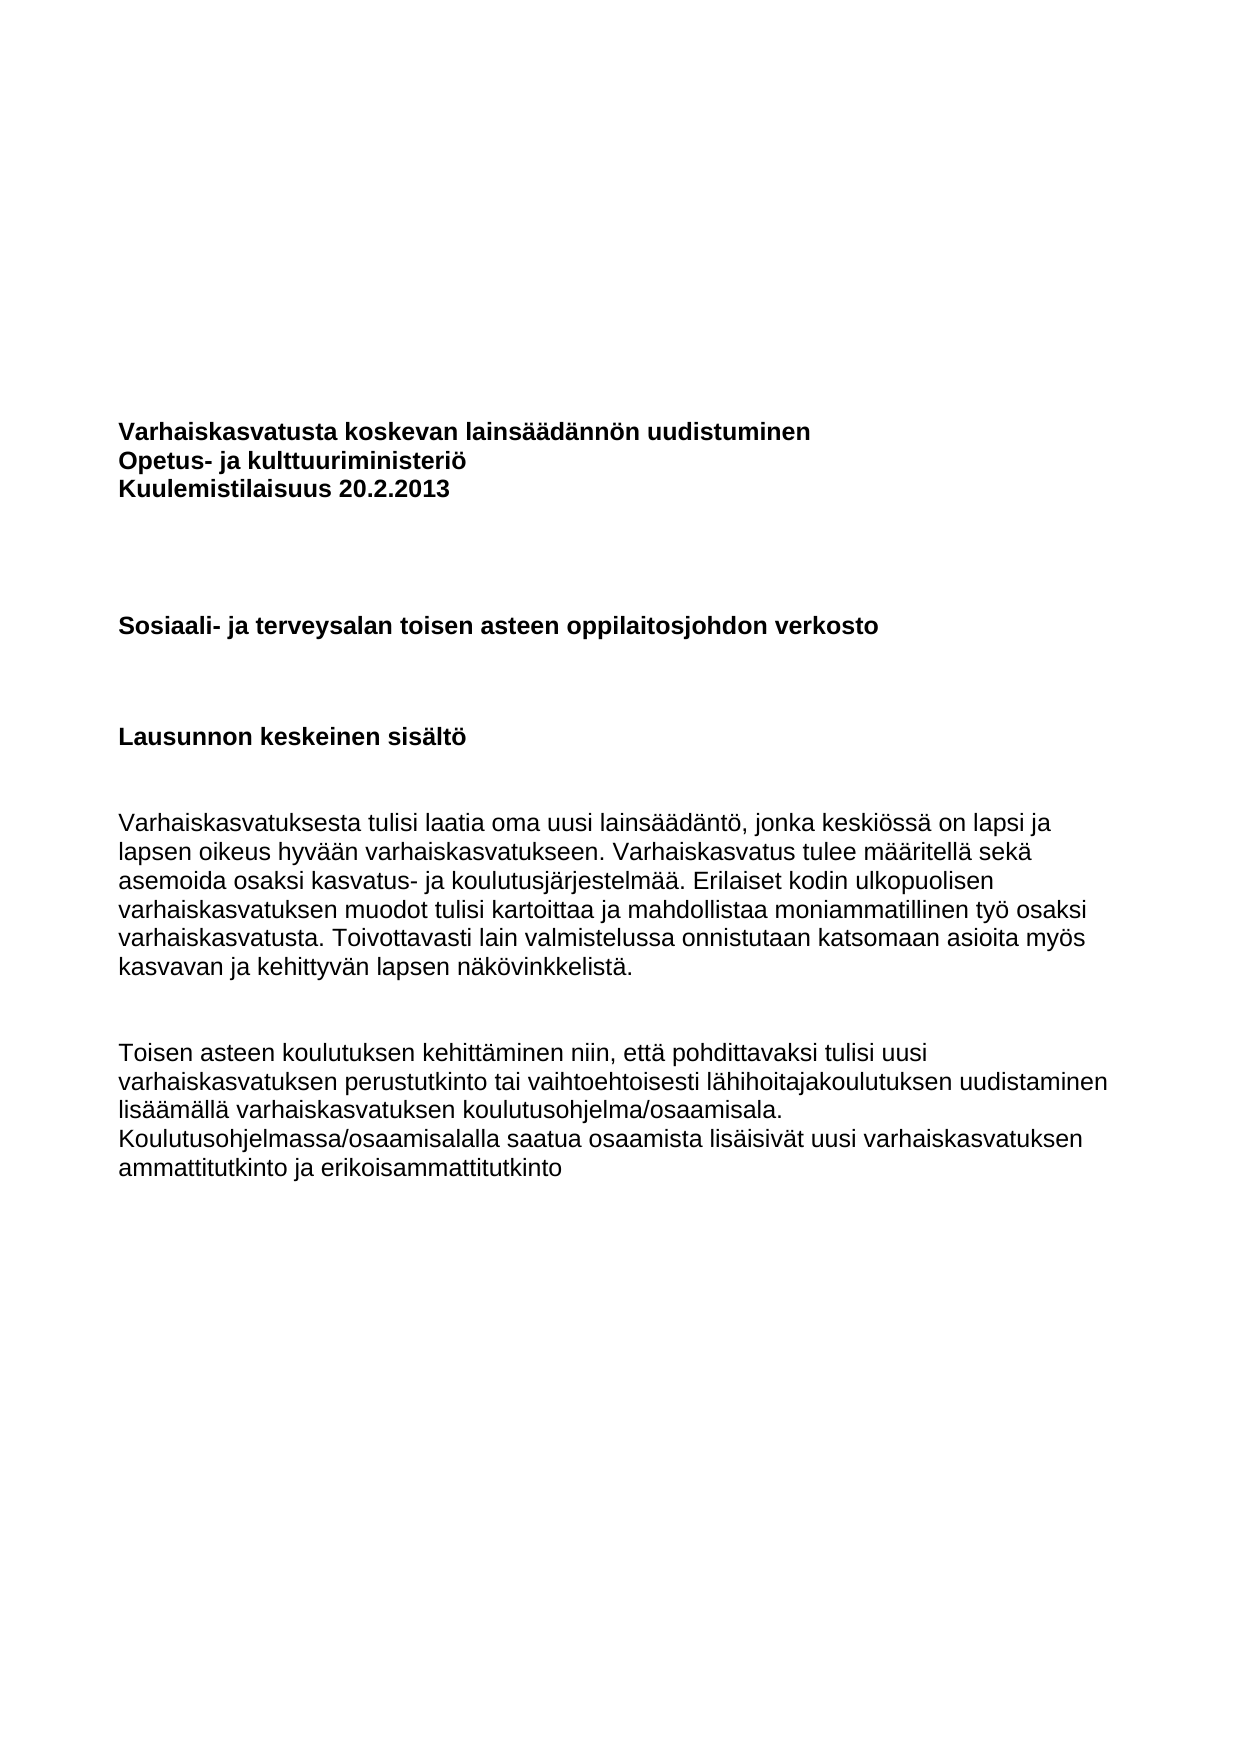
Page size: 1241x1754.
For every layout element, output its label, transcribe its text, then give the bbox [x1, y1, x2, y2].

text Varhaiskasvatuksesta tulisi laatia oma uusi lainsäädäntö, jonka keskiössä on lapsi ja lapsen oikeus hyvään varhaiskasvatukseen. Varhaiskasvatus tulee määritellä sekä asemoida osaksi kasvatus- ja koulutusjärjestelmää. Erilaiset kodin ulkopuolisen varhaiskasvatuksen muodot tulisi kartoittaa ja mahdollistaa moniammatillinen työ osaksi varhaiskasvatusta. Toivottavasti lain valmistelussa onnistutaan katsomaan asioita myös kasvavan ja kehittyvän lapsen näkövinkkelistä. [118, 808, 1122, 981]
text Lausunnon keskeinen sisältö [118, 722, 1122, 751]
text Toisen asteen koulutuksen kehittäminen niin, että pohdittavaksi tulisi uusi varhaiskasvatuksen perustutkinto tai vaihtoehtoisesti lähihoitajakoulutuksen uudistaminen lisäämällä varhaiskasvatuksen koulutusohjelma/osaamisala. Koulutusohjelmassa/osaamisalalla saatua osaamista lisäisivät uusi varhaiskasvatuksen ammattitutkinto ja erikoisammattitutkinto [118, 1038, 1122, 1181]
text Sosiaali- ja terveysalan toisen asteen oppilaitosjohdon verkosto [118, 611, 1122, 639]
text Kuulemistilaisuus 20.2.2013 [118, 474, 1122, 503]
text Varhaiskasvatusta koskevan lainsäädännön uudistuminen [118, 417, 1122, 446]
text Opetus- ja kulttuuriministeriö [118, 446, 1122, 474]
